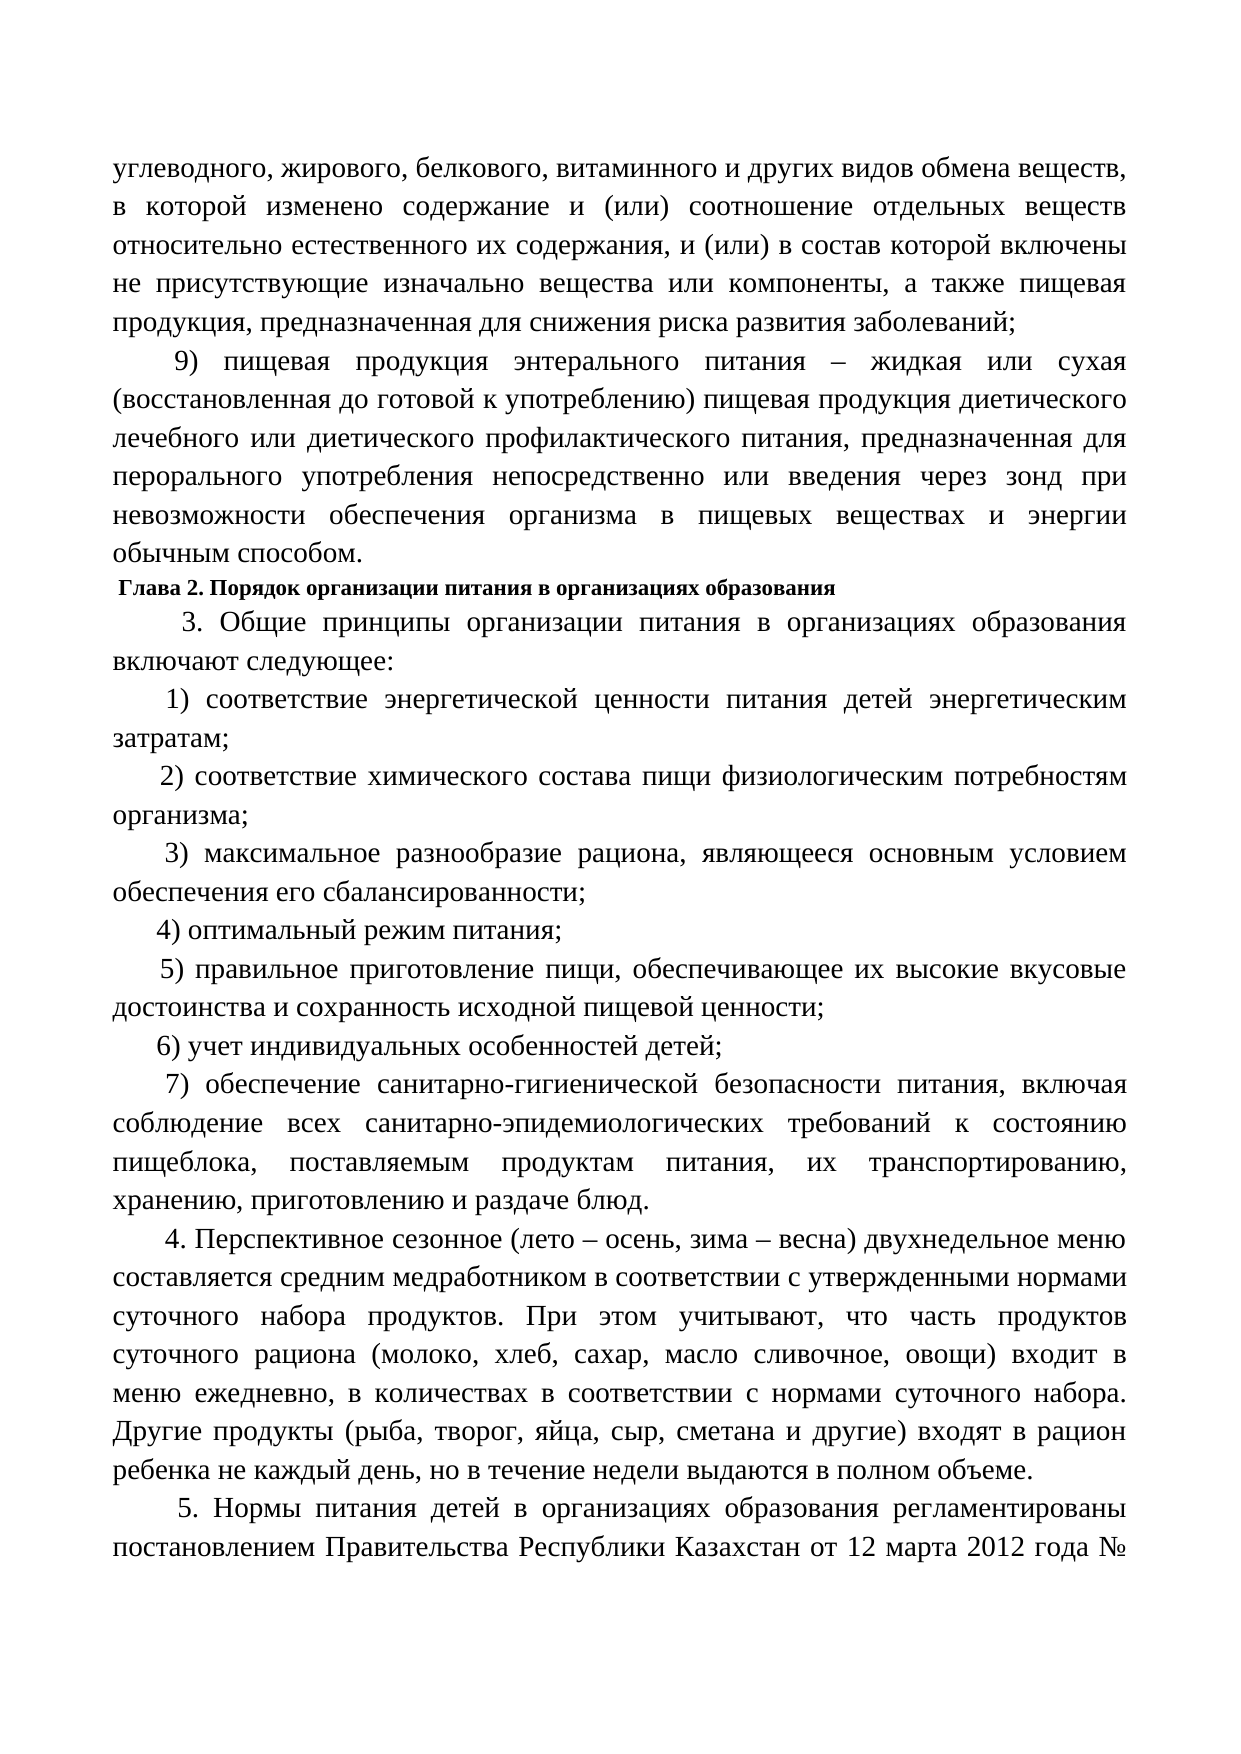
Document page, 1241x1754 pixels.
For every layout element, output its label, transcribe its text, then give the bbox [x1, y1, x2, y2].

text 2) соответствие химического состава пищи физиологическим потребностям организма; [112, 758, 1128, 830]
text 5) правильное приготовление пищи, обеспечивающее их высокие вкусовые достоинства и сохранность исходной пищевой ценности; [112, 951, 1128, 1023]
text 9) пищевая продукция энтерального питания – жидкая или сухая (восстановленная до готовой к употреблению) пищевая продукция диетического лечебного или диетического профилактического питания, предназначенная для перорального употребления непосредственно или введения через зонд при невозможности обеспечения организма в пищевых веществах и энергии обычным способом. [112, 343, 1128, 569]
text Глава 2. Порядок организации питания в организациях образования [112, 574, 1128, 600]
text 7) обеспечение санитарно-гигиенической безопасности питания, включая соблюдение всех санитарно-эпидемиологических требований к состоянию пищеблока, поставляемым продуктам питания, их транспортированию, хранению, приготовлению и раздаче блюд. [112, 1067, 1128, 1216]
text 3) максимальное разнообразие рациона, являющееся основным условием обеспечения его сбалансированности; [112, 835, 1128, 907]
text 4) оптимальный режим питания; [112, 912, 1128, 946]
text 1) соответствие энергетической ценности питания детей энергетическим затратам; [112, 681, 1128, 753]
text 3. Общие принципы организации питания в организациях образования включают следующее: [112, 604, 1128, 676]
text 4. Перспективное сезонное (лето – осень, зима – весна) двухнедельное меню составляется средним медработником в соответствии с утвержденными нормами суточного набора продуктов. При этом учитывают, что часть продуктов суточного рациона (молоко, хлеб, сахар, масло сливочное, овощи) входит в меню ежедневно, в количествах в соответствии с нормами суточного набора. Другие продукты (рыба, творог, яйца, сыр, сметана и другие) входят в рацион ребенка не каждый день, но в течение недели выдаются в полном объеме. [112, 1221, 1128, 1486]
text 6) учет индивидуальных особенностей детей; [112, 1028, 1128, 1062]
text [112, 1491, 1128, 1563]
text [112, 150, 1128, 338]
